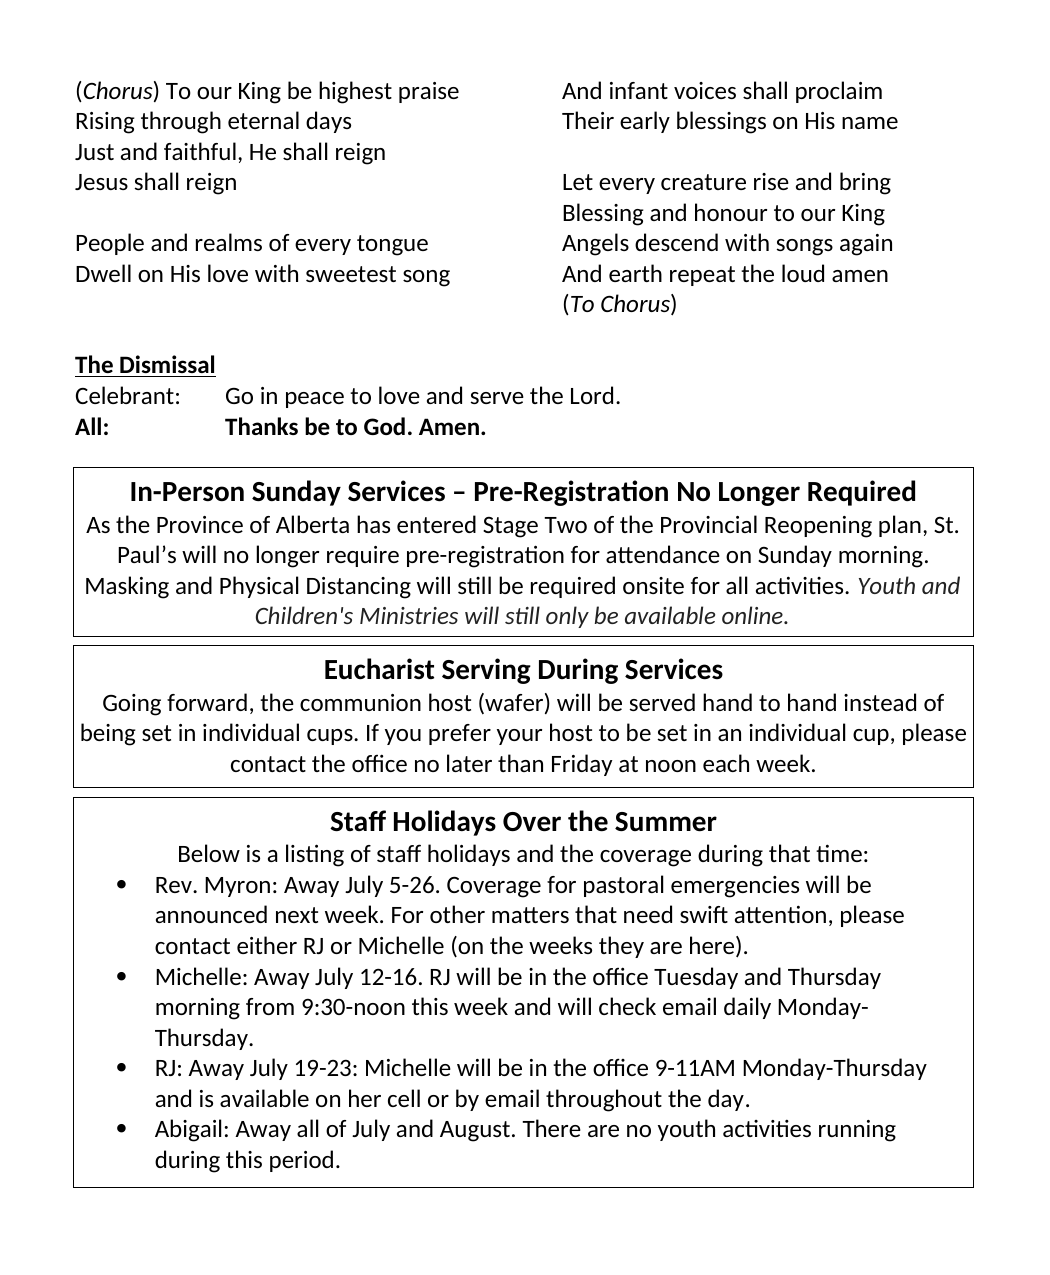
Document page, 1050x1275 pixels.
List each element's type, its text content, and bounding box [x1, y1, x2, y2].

text People and realms of every tongue Dwell on His love with sweetest song And infant voices shall proclaim Their early blessings on His name [75, 228, 488, 289]
text Let every creature rise and bring Blessing and honour to our King Angels descend with songs again And earth repeat the loud amen [562, 167, 975, 289]
text People and realms of every tongue Dwell on His love with sweetest song And infant voices shall proclaim Their early blessings on His name [562, 75, 975, 136]
text (To Chorus) [562, 289, 975, 319]
text All: Thanks be to God. Amen. [75, 411, 975, 441]
text (Chorus) To our King be highest praise Rising through eternal days Just and faithful, He shall reign Jesus shall reign [75, 75, 488, 197]
text The Dismissal Celebrant: Go in peace to love and serve the Lord. [75, 350, 975, 411]
